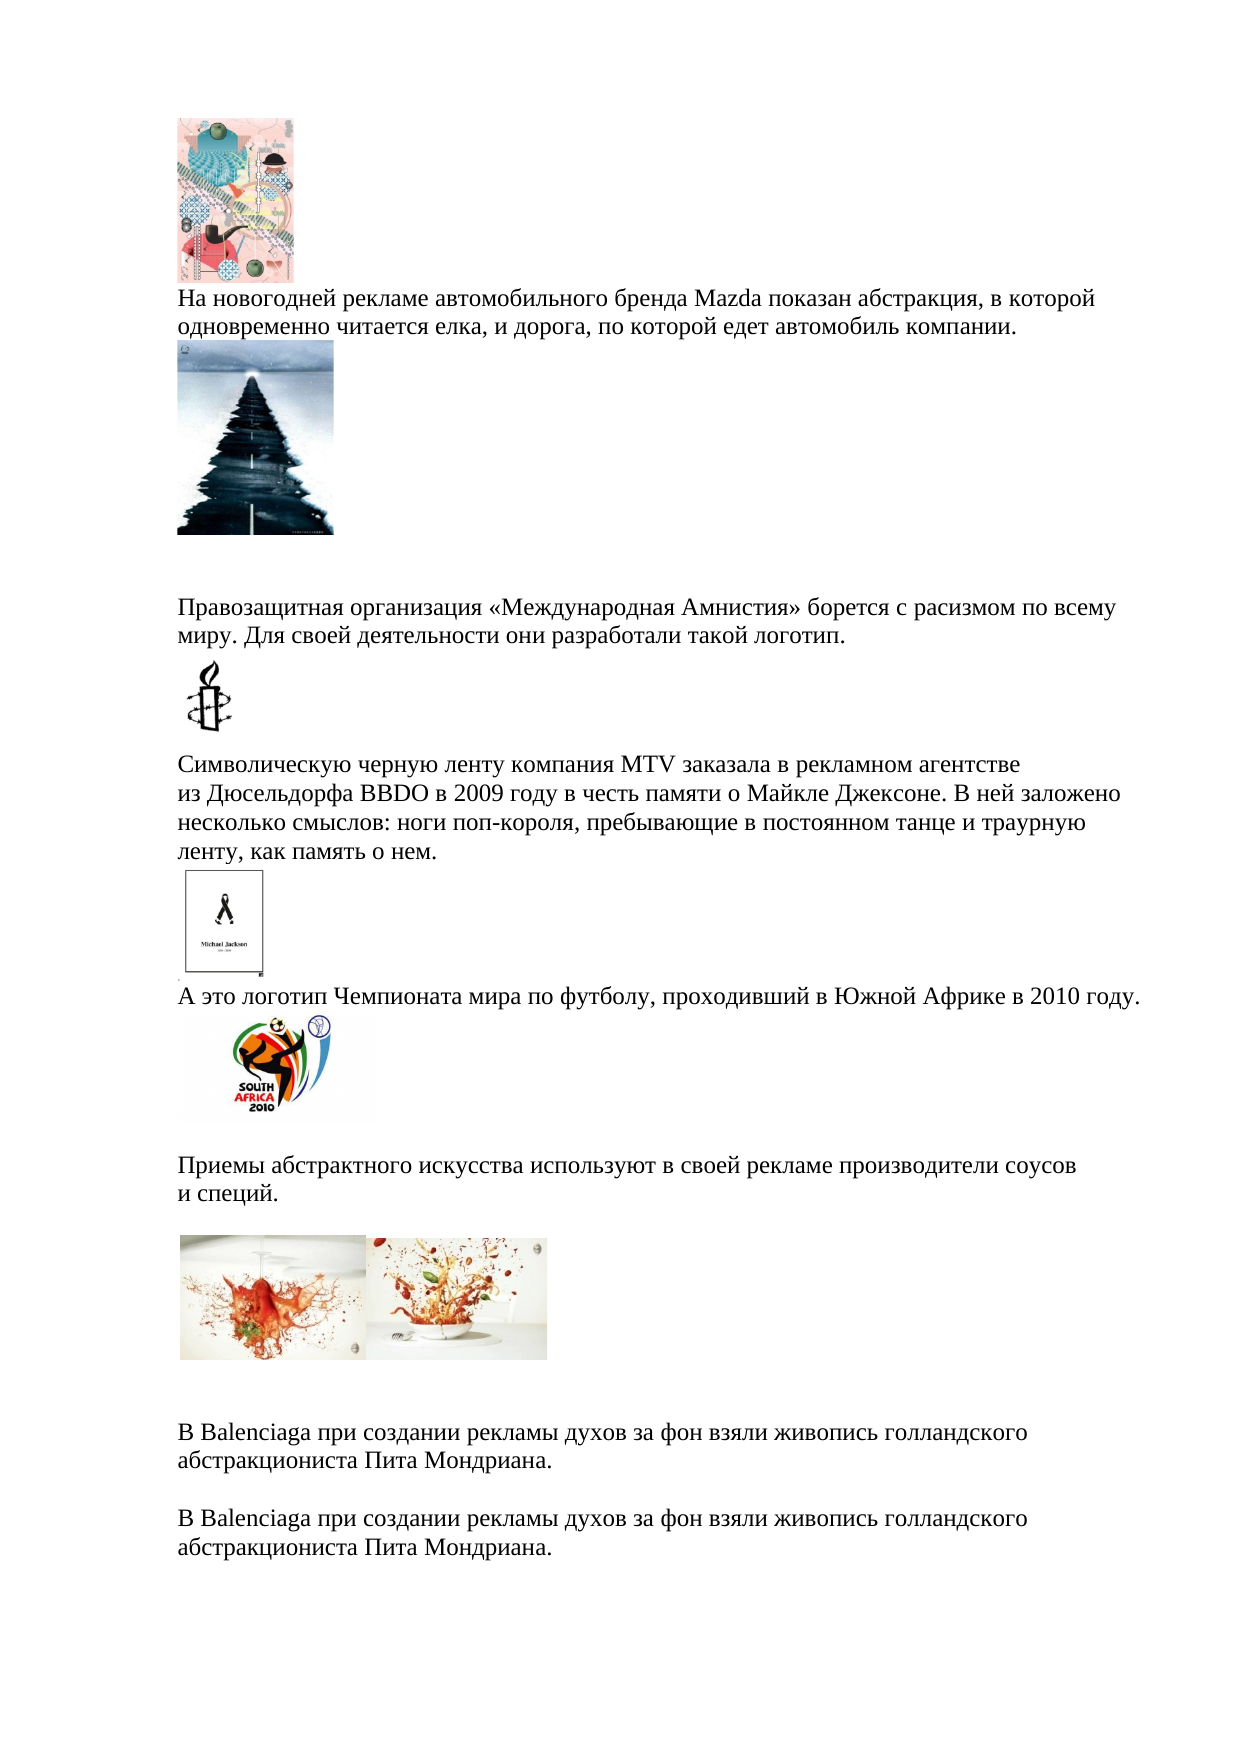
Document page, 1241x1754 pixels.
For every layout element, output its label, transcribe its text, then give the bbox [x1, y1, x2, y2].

text В Balenciaga при создании рекламы духов за фон взяли живопись голландского абстракциониста Пита Мондриана. [177, 1503, 1152, 1561]
text А это логотип Чемпионата мира по футболу, проходивший в Южной Африке в 2010 году. [177, 981, 1152, 1009]
picture [177, 118, 294, 283]
picture [177, 340, 334, 535]
picture [177, 864, 271, 981]
text Приемы абстрактного искусства используют в своей рекламе производители соусов и специй. [177, 1150, 1152, 1207]
text Символическую черную ленту компания MTV заказала в рекламном агентстве из Дюсельдорфа BBDO в 2009 году в честь памяти о Майкле Джексоне. В ней заложено несколько смыслов: ноги поп-короля, пребывающие в постоянном танце и траурную ленту, как память о нем. [177, 749, 1152, 864]
text В Balenciaga при создании рекламы духов за фон взяли живопись голландского абстракциониста Пита Мондриана. [177, 1417, 1152, 1474]
picture [177, 1009, 377, 1121]
picture [180, 1235, 548, 1360]
text Правозащитная организация «Международная Амнистия» борется с расизмом по всему миру. Для своей деятельности они разработали такой логотип. [177, 592, 1152, 649]
picture [177, 649, 242, 750]
text На новогодней рекламе автомобильного бренда Mazda показан абстракция, в которой одновременно читается елка, и дорога, по которой едет автомобиль компании. [177, 283, 1152, 340]
